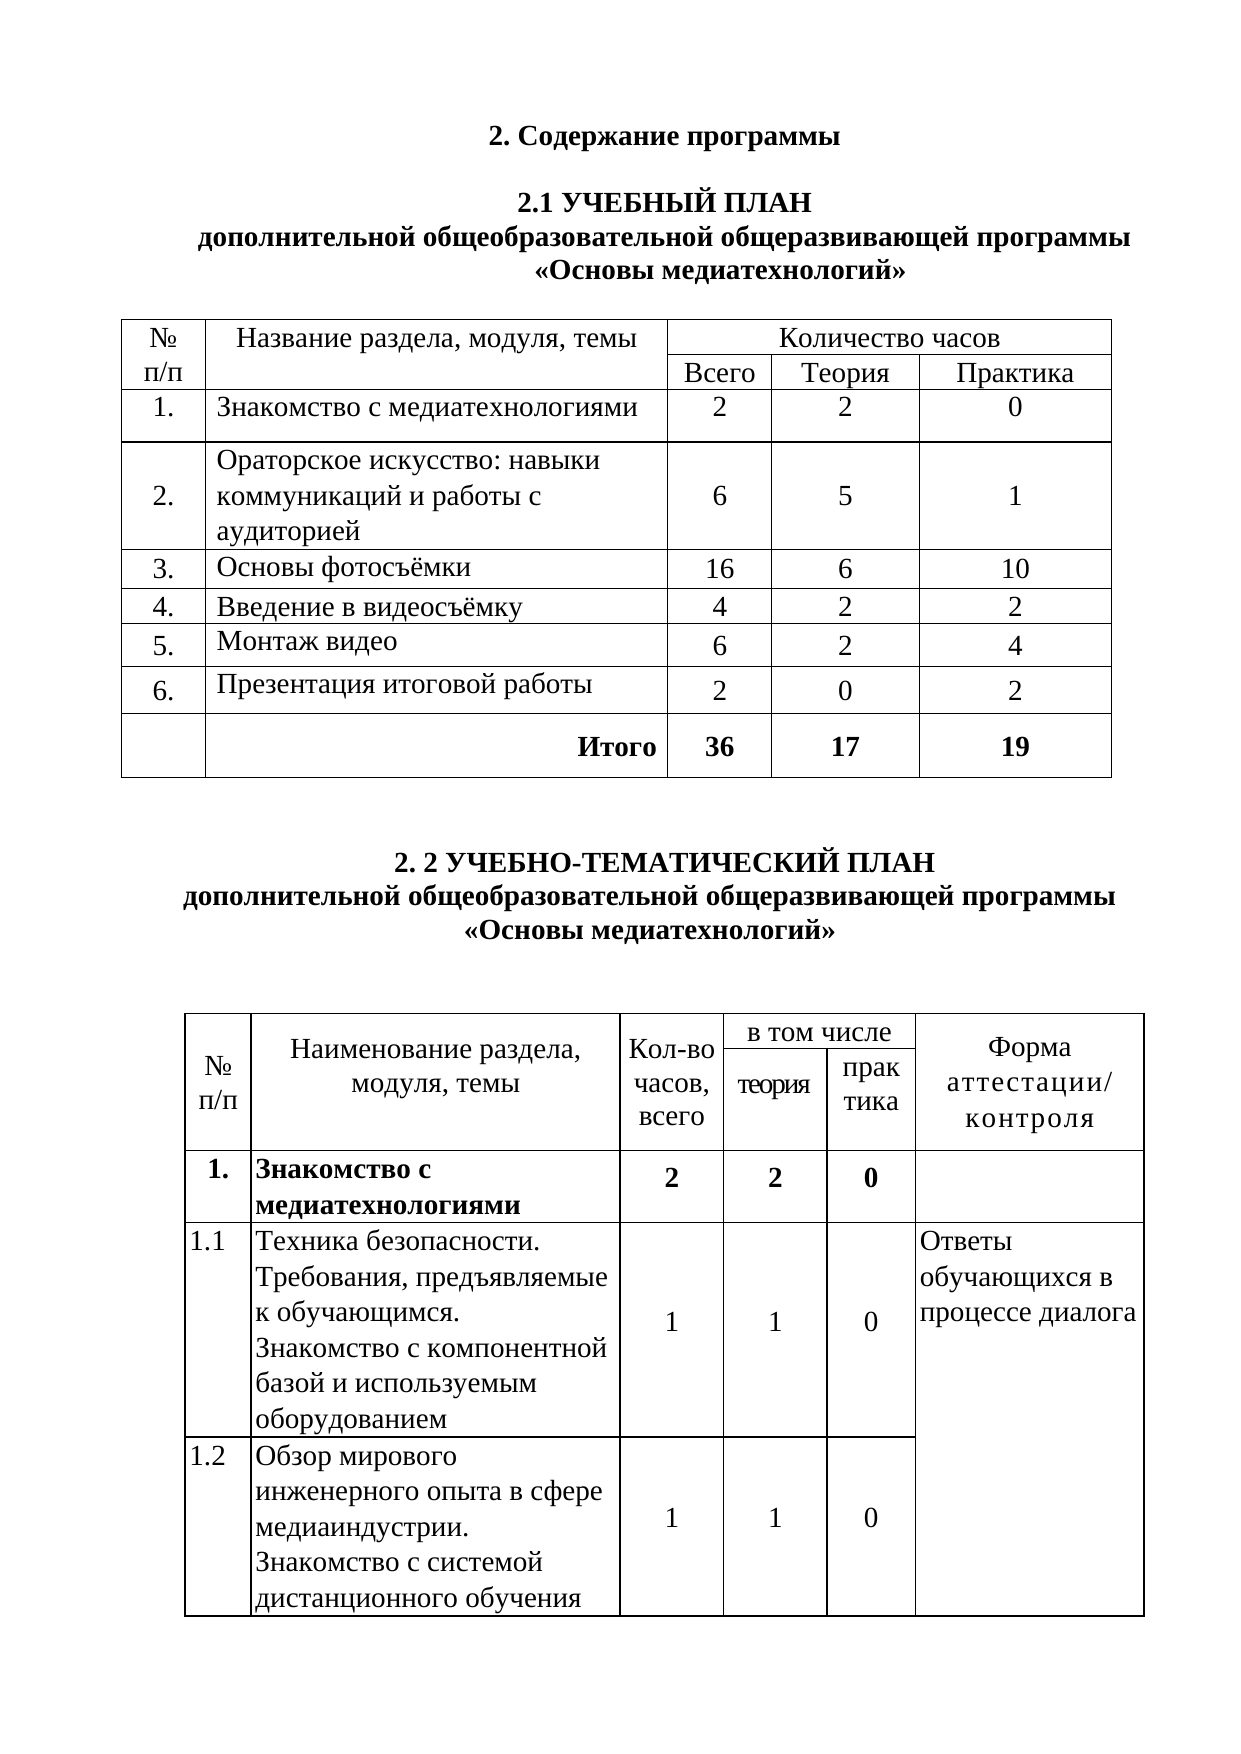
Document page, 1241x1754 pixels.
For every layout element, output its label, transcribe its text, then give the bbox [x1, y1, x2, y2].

table_cell Знакомство с медиатехнологиями [252, 1151, 619, 1222]
table_cell 6 [668, 443, 771, 548]
table_cell Техника безопасности. Требования, предъявляемые к обучающимся. Знакомство с компонентной базой и используемым оборудованием [252, 1223, 619, 1436]
table_cell 1.2 [186, 1438, 250, 1615]
text «Основы медиатехнологий» [288, 252, 1152, 286]
table_cell 2 [772, 589, 919, 622]
table_header Количество часов [668, 320, 1111, 354]
table_cell 2 [772, 390, 919, 441]
text дополнительной общеобразовательной общеразвивающей программы [177, 219, 1152, 252]
table_cell [916, 1151, 1143, 1222]
table_header Кол-во часов, всего [621, 1014, 723, 1150]
table_cell 2 [668, 667, 771, 713]
table_cell 0 [828, 1151, 915, 1222]
table_cell Теория [772, 355, 919, 388]
table_cell 2 [772, 624, 919, 666]
text 2. 2 УЧЕБНО-ТЕМАТИЧЕСКИЙ ПЛАН [177, 845, 1152, 878]
table_cell 5 [772, 443, 919, 548]
table_cell Основы фотосъёмки [206, 550, 667, 588]
table_cell 0 [920, 390, 1111, 441]
table_header Наименование раздела, модуля, темы [252, 1014, 619, 1150]
table_cell 19 [920, 714, 1111, 777]
table_cell 1 [621, 1223, 723, 1436]
table_cell теория [724, 1049, 826, 1150]
table_cell 6 [668, 624, 771, 666]
table_cell 2 [668, 390, 771, 441]
text 2.1 УЧЕБНЫЙ ПЛАН [177, 185, 1152, 219]
table_cell 0 [828, 1223, 915, 1436]
table_cell Итого [206, 714, 667, 777]
table_cell Монтаж видео [206, 624, 667, 666]
table_cell Практика [920, 355, 1111, 388]
table_header № п/п [186, 1014, 250, 1150]
table_cell Презентация итоговой работы [206, 667, 667, 713]
table_cell 1. [122, 390, 205, 441]
table_cell 1 [724, 1223, 826, 1436]
table_cell 5. [122, 624, 205, 666]
table_header Название раздела, модуля, темы [206, 320, 667, 388]
table_cell 1. [186, 1151, 250, 1222]
table_cell 6. [122, 667, 205, 713]
table_cell 17 [772, 714, 919, 777]
table_cell 16 [668, 550, 771, 588]
table_cell 2 [920, 667, 1111, 713]
table_cell 4. [122, 589, 205, 622]
table_header Форма аттестации/ контроля [916, 1014, 1143, 1150]
table_cell 1.1 [186, 1223, 250, 1436]
table_cell Знакомство с медиатехнологиями [206, 390, 667, 441]
table_header в том числе [724, 1014, 915, 1047]
table_cell [122, 714, 205, 777]
table_cell 36 [668, 714, 771, 777]
table_cell 10 [920, 550, 1111, 588]
table_cell Обзор мирового инженерного опыта в сфере медиаиндустрии. Знакомство с системой дистанционного обучения [252, 1438, 619, 1615]
table_cell 2 [621, 1151, 723, 1222]
table_cell Ответы обучающихся в процессе диалога [916, 1223, 1143, 1615]
table_cell 1 [724, 1438, 826, 1615]
table_cell прак тика [828, 1049, 915, 1150]
table_cell Всего [668, 355, 771, 388]
table_cell 0 [772, 667, 919, 713]
table_cell 6 [772, 550, 919, 588]
table_cell Ораторское искусство: навыки коммуникаций и работы с аудиторией [206, 443, 667, 548]
table_cell 4 [920, 624, 1111, 666]
table_cell 1 [920, 443, 1111, 548]
table_cell 2. [122, 443, 205, 548]
table_cell Введение в видеосъёмку [206, 589, 667, 622]
table_cell 3. [122, 550, 205, 588]
table_cell 1 [621, 1438, 723, 1615]
table_cell 2 [920, 589, 1111, 622]
table_cell 4 [668, 589, 771, 622]
text дополнительной общеобразовательной общеразвивающей программы [148, 878, 1152, 912]
text «Основы медиатехнологий» [148, 912, 1152, 946]
text 2. Содержание программы [177, 118, 1152, 152]
table_cell 2 [724, 1151, 826, 1222]
table_cell 0 [828, 1438, 915, 1615]
table_header № п/п [122, 320, 205, 388]
